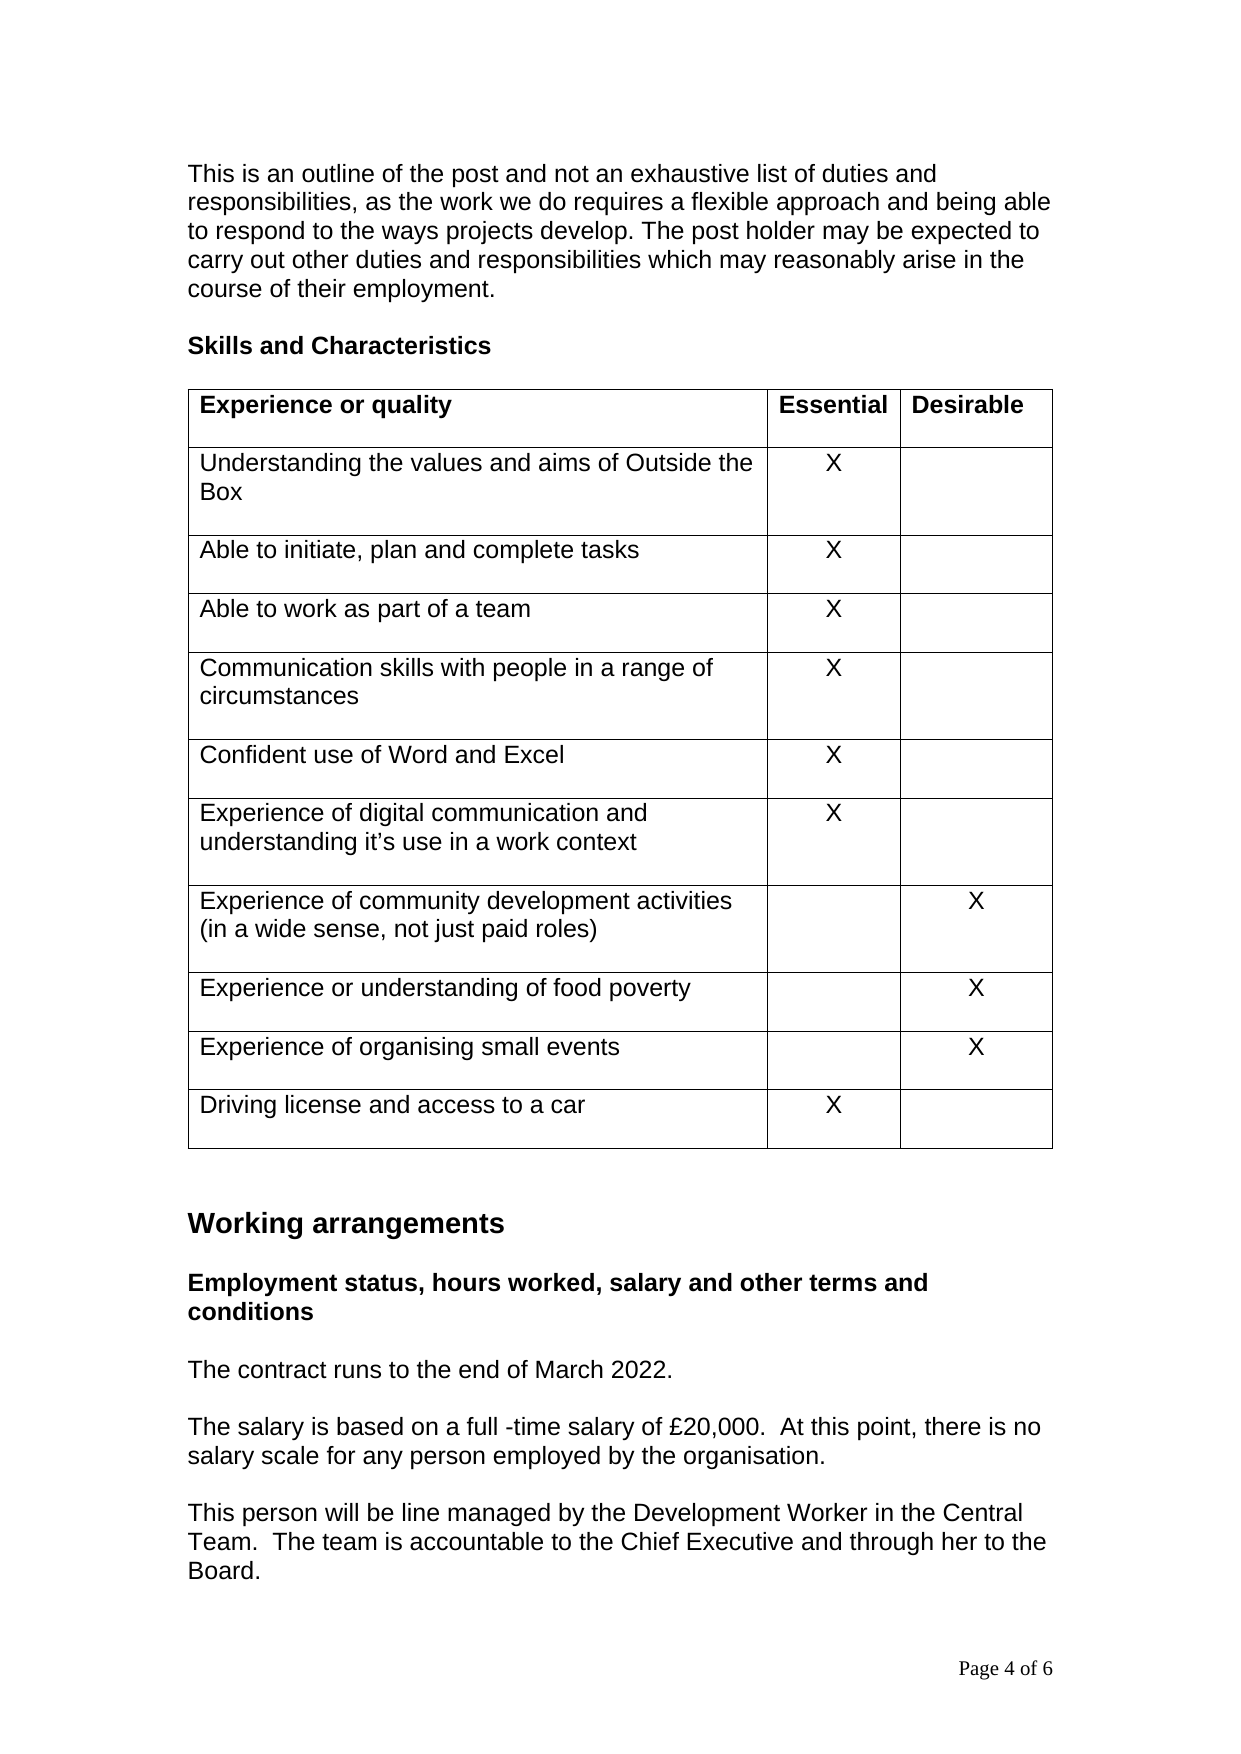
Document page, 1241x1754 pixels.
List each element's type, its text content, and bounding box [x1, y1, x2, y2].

table_cell X [768, 799, 900, 885]
text Employment status, hours worked, salary and other terms and conditions [187, 1268, 1053, 1326]
table_cell Experience of organising small events [189, 1032, 767, 1089]
table_header Desirable [901, 390, 1052, 447]
table_cell Experience of digital communication and understanding it’s use in a work context [189, 799, 767, 885]
table_cell X [768, 536, 900, 593]
table_cell X [768, 448, 900, 534]
table_cell [901, 740, 1052, 797]
table_header Essential [768, 390, 900, 447]
table_cell X [901, 1032, 1052, 1089]
text The salary is based on a full -time salary of £20,000. At this point, there is no salary scale for any person employed by the organisation. [187, 1412, 1053, 1470]
table_cell [768, 1032, 900, 1089]
table_cell X [768, 1090, 900, 1148]
text This person will be line managed by the Development Worker in the Central Team. The team is accountable to the Chief Executive and through her to the Board. [187, 1498, 1053, 1585]
table_cell Communication skills with people in a range of circumstances [189, 653, 767, 739]
table_cell X [901, 886, 1052, 972]
table_cell [901, 653, 1052, 739]
table_cell [901, 799, 1052, 885]
table_cell Driving license and access to a car [189, 1090, 767, 1148]
table_cell [901, 448, 1052, 534]
text Working arrangements [187, 1206, 1053, 1240]
table_cell X [768, 740, 900, 797]
table_cell X [768, 594, 900, 652]
table_cell X [901, 973, 1052, 1031]
table_header Experience or quality [189, 390, 767, 447]
table_cell [901, 536, 1052, 593]
table_cell [768, 886, 900, 972]
table_cell Confident use of Word and Excel [189, 740, 767, 797]
table_cell X [768, 653, 900, 739]
table_cell Experience of community development activities (in a wide sense, not just paid roles) [189, 886, 767, 972]
table_cell [768, 973, 900, 1031]
text The contract runs to the end of March 2022. [187, 1355, 1053, 1383]
table_cell [901, 594, 1052, 652]
table_cell [901, 1090, 1052, 1148]
table_cell Able to initiate, plan and complete tasks [189, 536, 767, 593]
text Skills and Characteristics [187, 331, 1053, 360]
table_cell Able to work as part of a team [189, 594, 767, 652]
table_cell Experience or understanding of food poverty [189, 973, 767, 1031]
text This is an outline of the post and not an exhaustive list of duties and responsibilities, as the work we do requires a flexible approach and being able to respond to the ways projects develop. The post holder may be expected to carry out other duties and responsibilities which may reasonably arise in the course of their employment. [187, 159, 1053, 302]
table_cell Understanding the values and aims of Outside the Box [189, 448, 767, 534]
